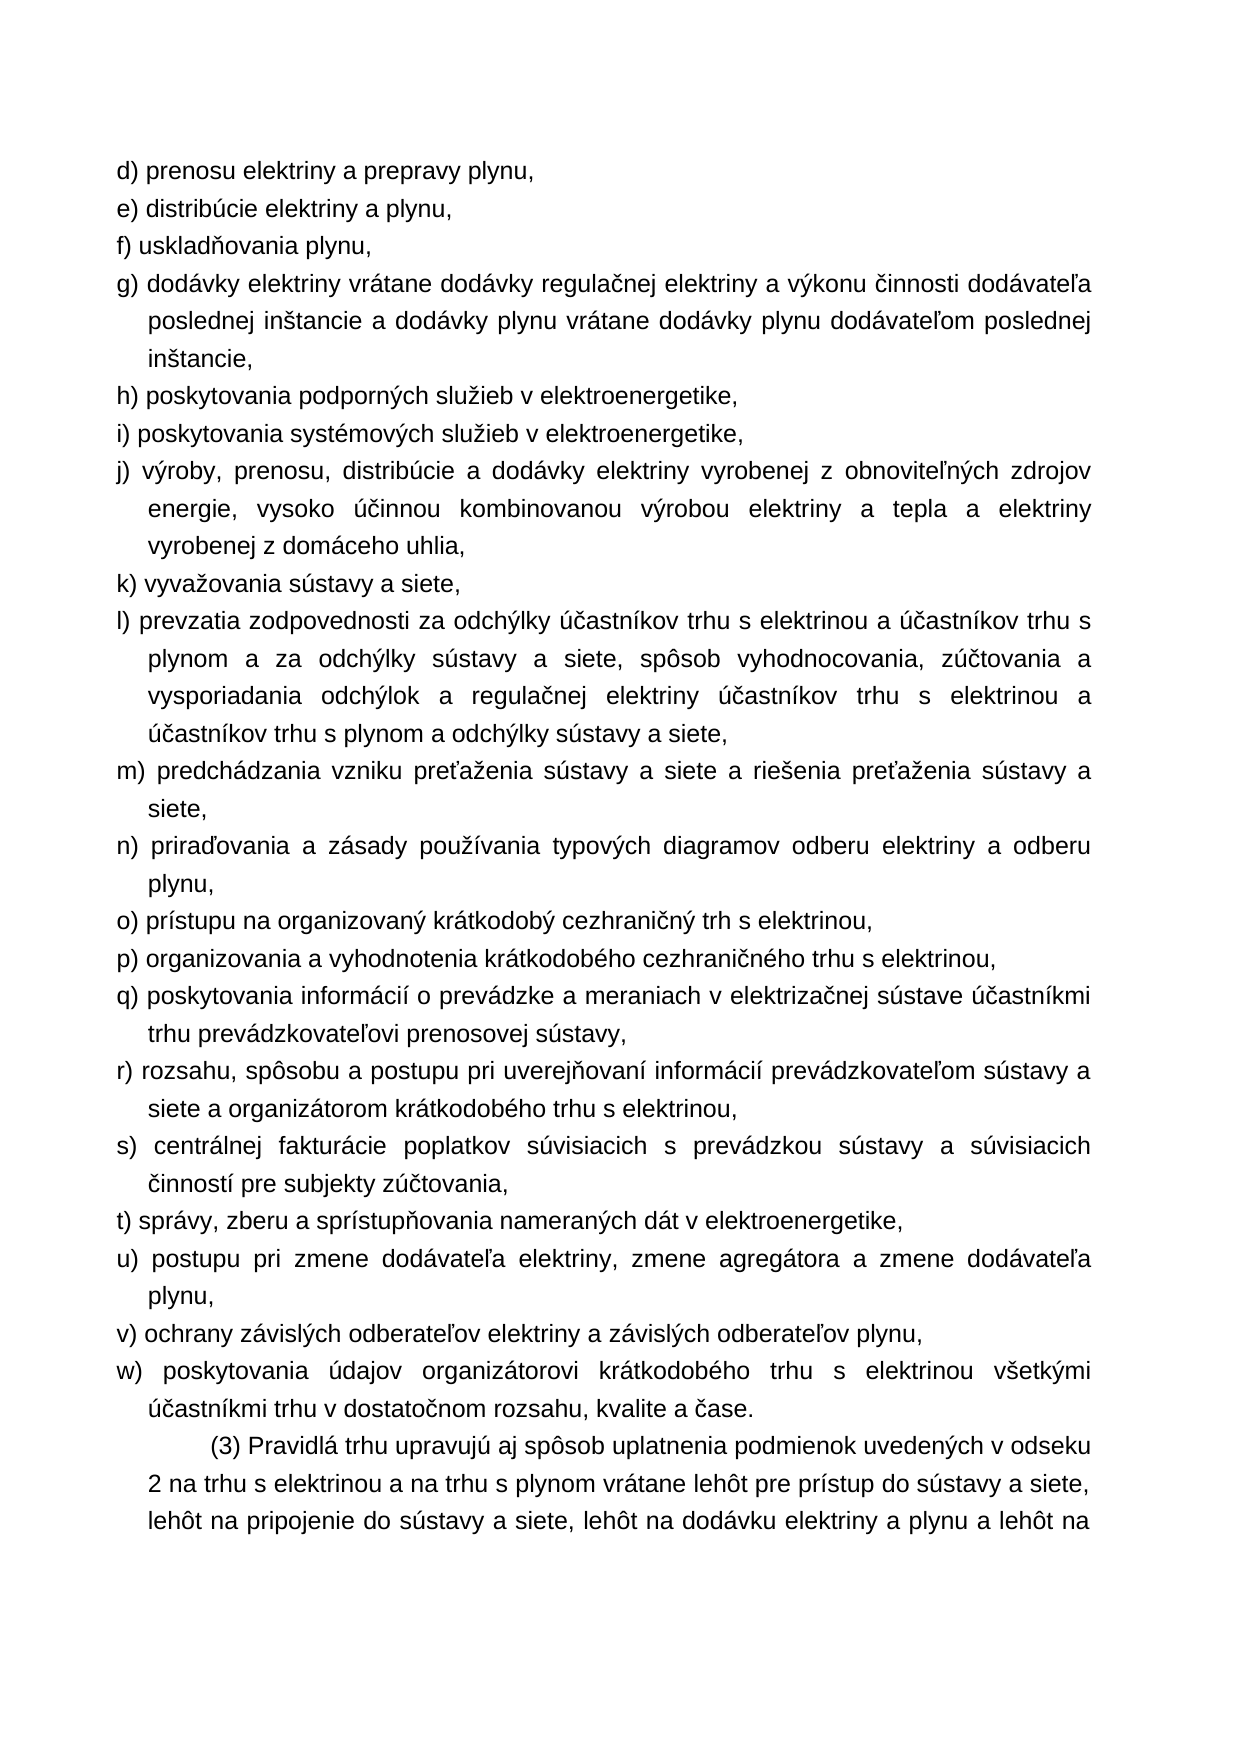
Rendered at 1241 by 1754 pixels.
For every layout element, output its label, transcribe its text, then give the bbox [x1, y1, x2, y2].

text s) centrálnej fakturácie poplatkov súvisiacich s prevádzkou sústavy a súvisiacich činností pre subjekty zúčtovania, [116, 1123, 1093, 1198]
text i) poskytovania systémových služieb v elektroenergetike, [116, 410, 1093, 448]
text t) správy, zberu a sprístupňovania nameraných dát v elektroenergetike, [116, 1198, 1093, 1235]
text v) ochrany závislých odberateľov elektriny a závislých odberateľov plynu, [116, 1310, 1093, 1348]
text e) distribúcie elektriny a plynu, [116, 185, 1093, 223]
text q) poskytovania informácií o prevádzke a meraniach v elektrizačnej sústave účastníkmi trhu prevádzkovateľovi prenosovej sústavy, [116, 973, 1093, 1048]
text r) rozsahu, spôsobu a postupu pri uverejňovaní informácií prevádzkovateľom sústavy a siete a organizátorom krátkodobého trhu s elektrinou, [116, 1048, 1093, 1123]
text h) poskytovania podporných služieb v elektroenergetike, [116, 373, 1093, 410]
text m) predchádzania vzniku preťaženia sústavy a siete a riešenia preťaženia sústavy a siete, [116, 748, 1093, 823]
text o) prístupu na organizovaný krátkodobý cezhraničný trh s elektrinou, [116, 898, 1093, 935]
text j) výroby, prenosu, distribúcie a dodávky elektriny vyrobenej z obnoviteľných zdrojov energie, vysoko účinnou kombinovanou výrobou elektriny a tepla a elektriny vyrobenej z domáceho uhlia, [116, 448, 1093, 560]
text w) poskytovania údajov organizátorovi krátkodobého trhu s elektrinou všetkými účastníkmi trhu v dostatočnom rozsahu, kvalite a čase. [116, 1348, 1093, 1423]
text g) dodávky elektriny vrátane dodávky regulačnej elektriny a výkonu činnosti dodávateľa poslednej inštancie a dodávky plynu vrátane dodávky plynu dodávateľom poslednej inštancie, [116, 260, 1093, 373]
text l) prevzatia zodpovednosti za odchýlky účastníkov trhu s elektrinou a účastníkov trhu s plynom a za odchýlky sústavy a siete, spôsob vyhodnocovania, zúčtovania a vysporiadania odchýlok a regulačnej elektriny účastníkov trhu s elektrinou a účastníkov trhu s plynom a odchýlky sústavy a siete, [116, 598, 1093, 748]
text u) postupu pri zmene dodávateľa elektriny, zmene agregátora a zmene dodávateľa plynu, [116, 1235, 1093, 1310]
text d) prenosu elektriny a prepravy plynu, [116, 148, 1093, 185]
text k) vyvažovania sústavy a siete, [116, 560, 1093, 598]
text f) uskladňovania plynu, [116, 223, 1093, 260]
text n) priraďovania a zásady používania typových diagramov odberu elektriny a odberu plynu, [116, 823, 1093, 898]
text p) organizovania a vyhodnotenia krátkodobého cezhraničného trhu s elektrinou, [116, 935, 1093, 973]
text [148, 1423, 1093, 1535]
